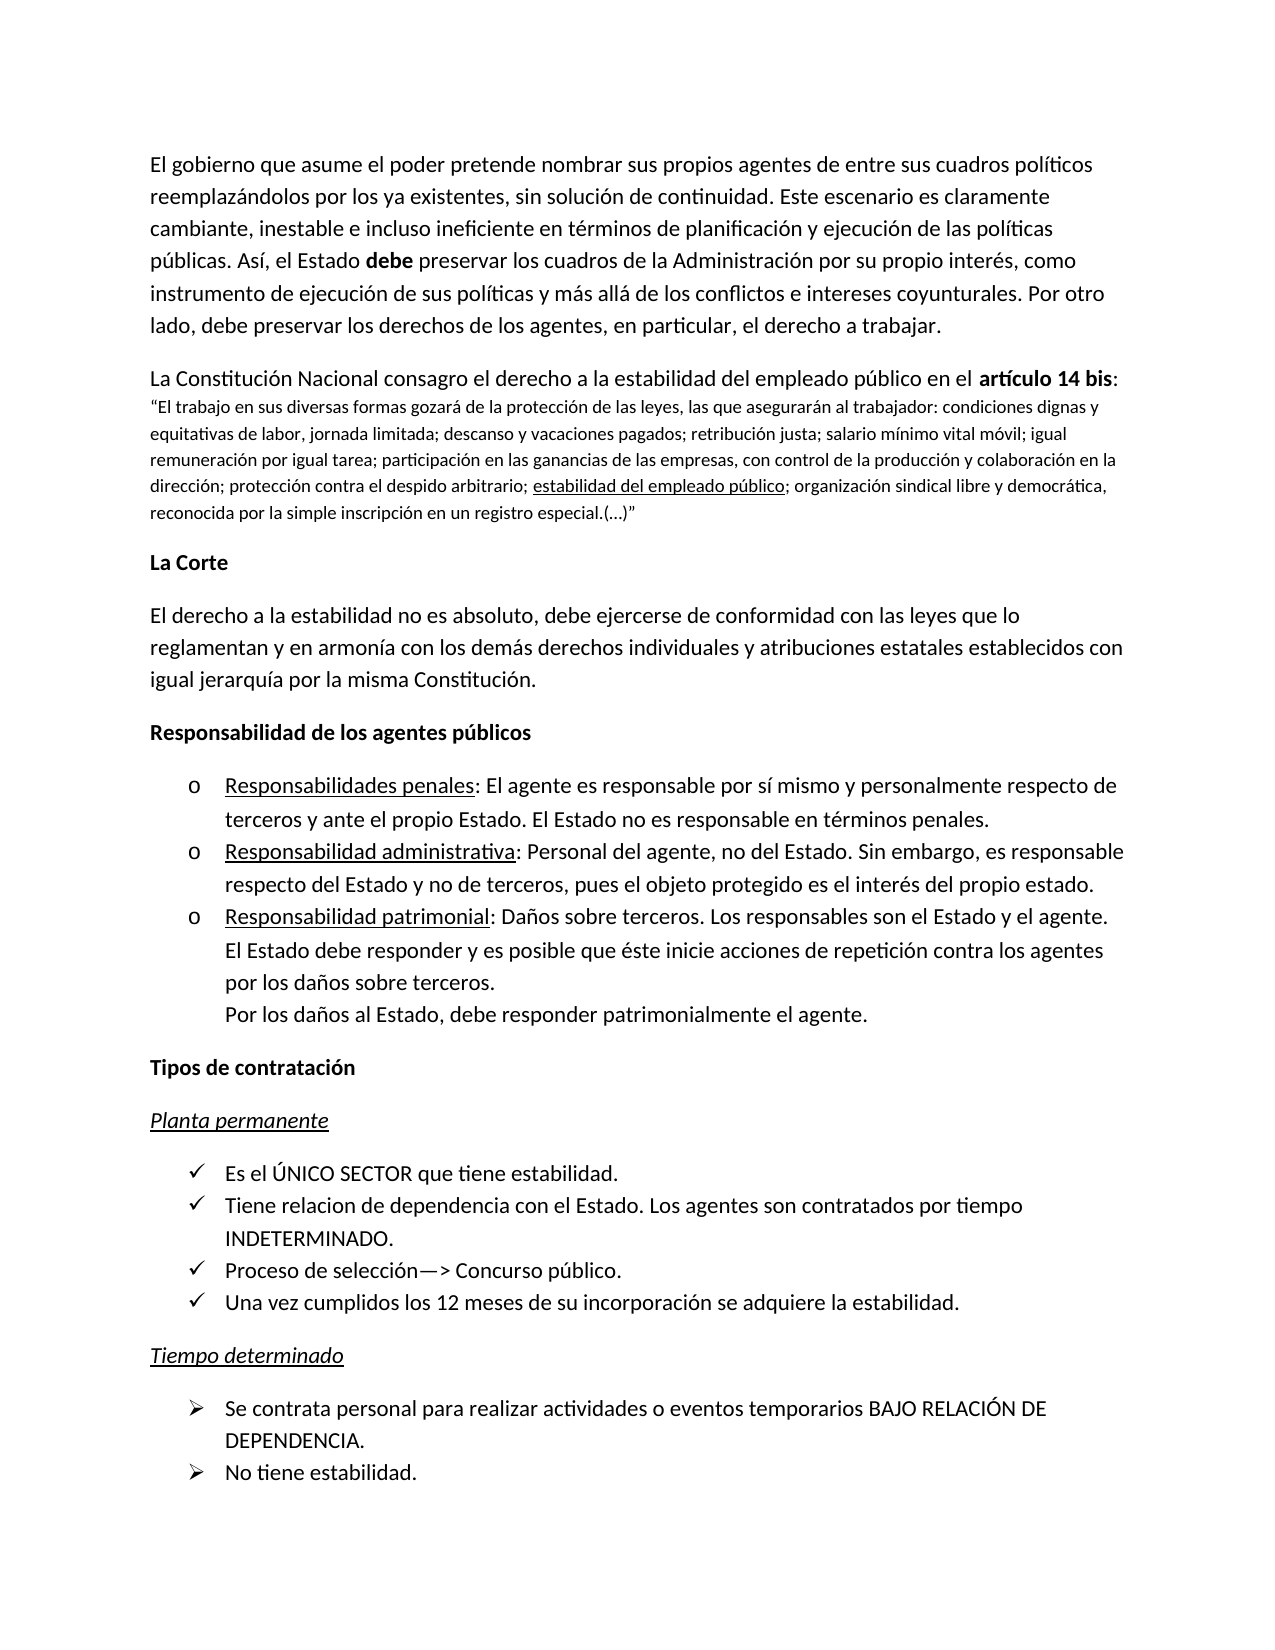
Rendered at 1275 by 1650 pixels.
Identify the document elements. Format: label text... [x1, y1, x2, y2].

text Responsabilidad de los agentes públicos [150, 718, 1125, 746]
text Planta permanente [150, 1106, 1125, 1134]
list Proceso de selección—> Concurso público. [187, 1256, 1125, 1284]
text El gobierno que asume el poder pretende nombrar sus propios agentes de entre sus cuadros políticos reemplazándolos por los ya existentes, sin solución de continuidad. Este escenario es claramente cambiante, inestable e incluso ineficiente en términos de planificación y ejecución de las políticas públicas. Así, el Estado debe preservar los cuadros de la Administración por su propio interés, como instrumento de ejecución de sus políticas y más allá de los conflictos e intereses coyunturales. Por otro lado, debe preservar los derechos de los agentes, en particular, el derecho a trabajar. [150, 150, 1125, 339]
text Tipos de contratación [150, 1053, 1125, 1081]
list Responsabilidad administrativa: Personal del agente, no del Estado. Sin embargo, es responsable respecto del Estado y no de terceros, pues el objeto protegido es el interés del propio estado. [187, 837, 1125, 898]
text La Corte [150, 548, 1125, 576]
list No tiene estabilidad. [187, 1458, 1125, 1486]
text El derecho a la estabilidad no es absoluto, debe ejercerse de conformidad con las leyes que lo reglamentan y en armonía con los demás derechos individuales y atribuciones estatales establecidos con igual jerarquía por la misma Constitución. [150, 601, 1125, 693]
list Una vez cumplidos los 12 meses de su incorporación se adquiere la estabilidad. [187, 1288, 1125, 1316]
list Responsabilidad patrimonial: Daños sobre terceros. Los responsables son el Estado y el agente. El Estado debe responder y es posible que éste inicie acciones de repetición contra los agentes por los daños sobre terceros. [187, 902, 1125, 996]
text La Constitución Nacional consagro el derecho a la estabilidad del empleado público en el artículo 14 bis: “El trabajo en sus diversas formas gozará de la protección de las leyes, las que asegurarán al trabajador: condiciones dignas y equitativas de labor, jornada limitada; descanso y vacaciones pagados; retribución justa; salario mínimo vital móvil; igual remuneración por igual tarea; participación en las ganancias de las empresas, con control de la producción y colaboración en la dirección; protección contra el despido arbitrario; estabilidad del empleado público; organización sindical libre y democrática, reconocida por la simple inscripción en un registro especial.(…)” [150, 364, 1125, 524]
list Por los daños al Estado, debe responder patrimonialmente el agente. [225, 1000, 1125, 1028]
list Se contrata personal para realizar actividades o eventos temporarios BAJO RELACIÓN DE DEPENDENCIA. [187, 1394, 1125, 1454]
list Tiene relacion de dependencia con el Estado. Los agentes son contratados por tiempo INDETERMINADO. [187, 1191, 1125, 1252]
list Responsabilidades penales: El agente es responsable por sí mismo y personalmente respecto de terceros y ante el propio Estado. El Estado no es responsable en términos penales. [187, 771, 1125, 833]
text Tiempo determinado [150, 1341, 1125, 1369]
list Es el ÚNICO SECTOR que tiene estabilidad. [187, 1159, 1125, 1187]
